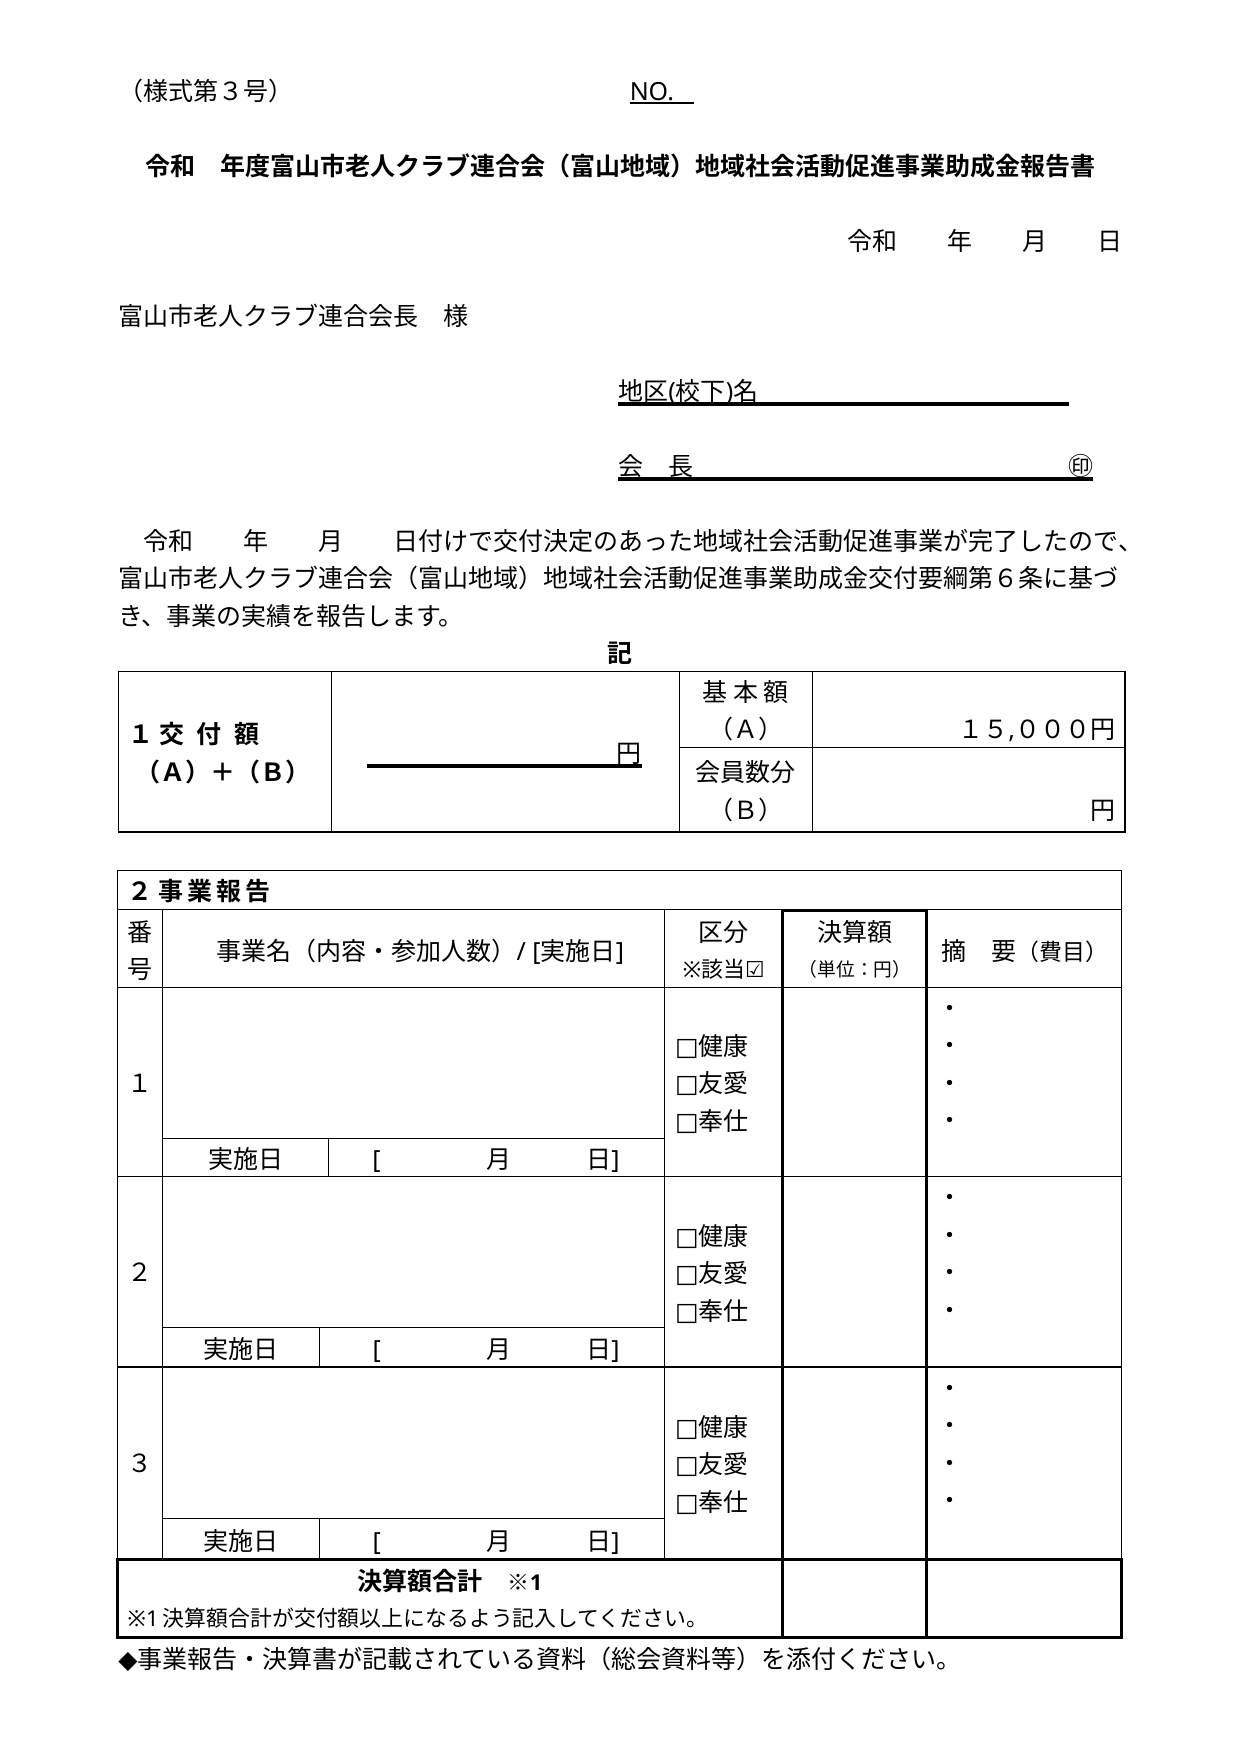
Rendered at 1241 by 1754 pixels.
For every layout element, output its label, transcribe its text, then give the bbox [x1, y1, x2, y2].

text 令和 年度富山市老人クラブ連合会（富山地域）地域社会活動促進事業助成金報告書 [118, 146, 1122, 183]
table_cell 実施日 [163, 1139, 328, 1176]
table_cell 決算額合計 ※1 ※1決算額合計が交付額以上になるよう記入してください。 [119, 1561, 781, 1636]
table_cell [ 月 日] [320, 1328, 664, 1366]
table_cell 実施日 [163, 1519, 319, 1558]
table_cell 摘 要（費目） [928, 910, 1121, 987]
table_cell 番号 [118, 910, 162, 987]
table_cell [163, 1177, 664, 1327]
table_header 基 本 額 （Ａ） [680, 672, 812, 747]
text 会 長 ㊞ [118, 446, 1122, 483]
table_cell [784, 1177, 925, 1366]
table_cell ２ [118, 1177, 162, 1366]
table_cell ・ ・ ・ ・ [928, 988, 1121, 1176]
table_cell [928, 1561, 1120, 1636]
table_cell 会員数分 （Ｂ） [680, 748, 812, 831]
table_header 円 [332, 672, 679, 831]
table_cell ・ ・ ・ ・ [928, 1368, 1121, 1558]
table_cell [784, 988, 925, 1176]
table_cell □健康 □友愛 □奉仕 [665, 1177, 781, 1366]
table_header １５,０００円 [813, 672, 1124, 747]
table_cell □健康 □友愛 □奉仕 [665, 1368, 781, 1558]
table_cell 決算額 （単位：円） [784, 912, 925, 987]
table_cell ・ ・ ・ ・ [928, 1177, 1121, 1366]
table_cell 事業名（内容・参加人数）/ [実施日] [163, 910, 664, 987]
text ◆事業報告・決算書が記載されている資料（総会資料等）を添付ください。 [118, 1639, 1122, 1677]
text （様式第３号） NO. [118, 71, 1122, 108]
table_cell [ 月 日] [329, 1139, 664, 1176]
table_cell 実施日 [163, 1328, 319, 1366]
subtitle 記 [118, 633, 1122, 671]
table_cell [784, 1561, 925, 1636]
table_cell ３ [118, 1368, 162, 1558]
table_cell 区分 ※該当☑ [665, 910, 781, 987]
table_cell [163, 988, 664, 1138]
text 富山市老人クラブ連合会長 様 [118, 296, 1122, 333]
table_cell □健康 □友愛 □奉仕 [665, 988, 781, 1176]
table_cell [163, 1368, 664, 1517]
text 令和 年 月 日付けで交付決定のあった地域社会活動促進事業が完了したので、富山市老人クラブ連合会（富山地域）地域社会活動促進事業助成金交付要綱第６条に基づき、事業の実績を報告します。 [118, 521, 1122, 633]
table_cell [784, 1368, 925, 1558]
table_cell １ [118, 988, 162, 1176]
table_header ２ 事業報告 [118, 871, 1121, 908]
text 地区(校下)名 [118, 371, 1122, 408]
table_cell 円 [813, 748, 1124, 831]
text 令和 年 月 日 [118, 221, 1122, 258]
table_header １ 交付額 （Ａ）＋（Ｂ） [119, 672, 331, 831]
table_cell [ 月 日] [320, 1519, 664, 1558]
